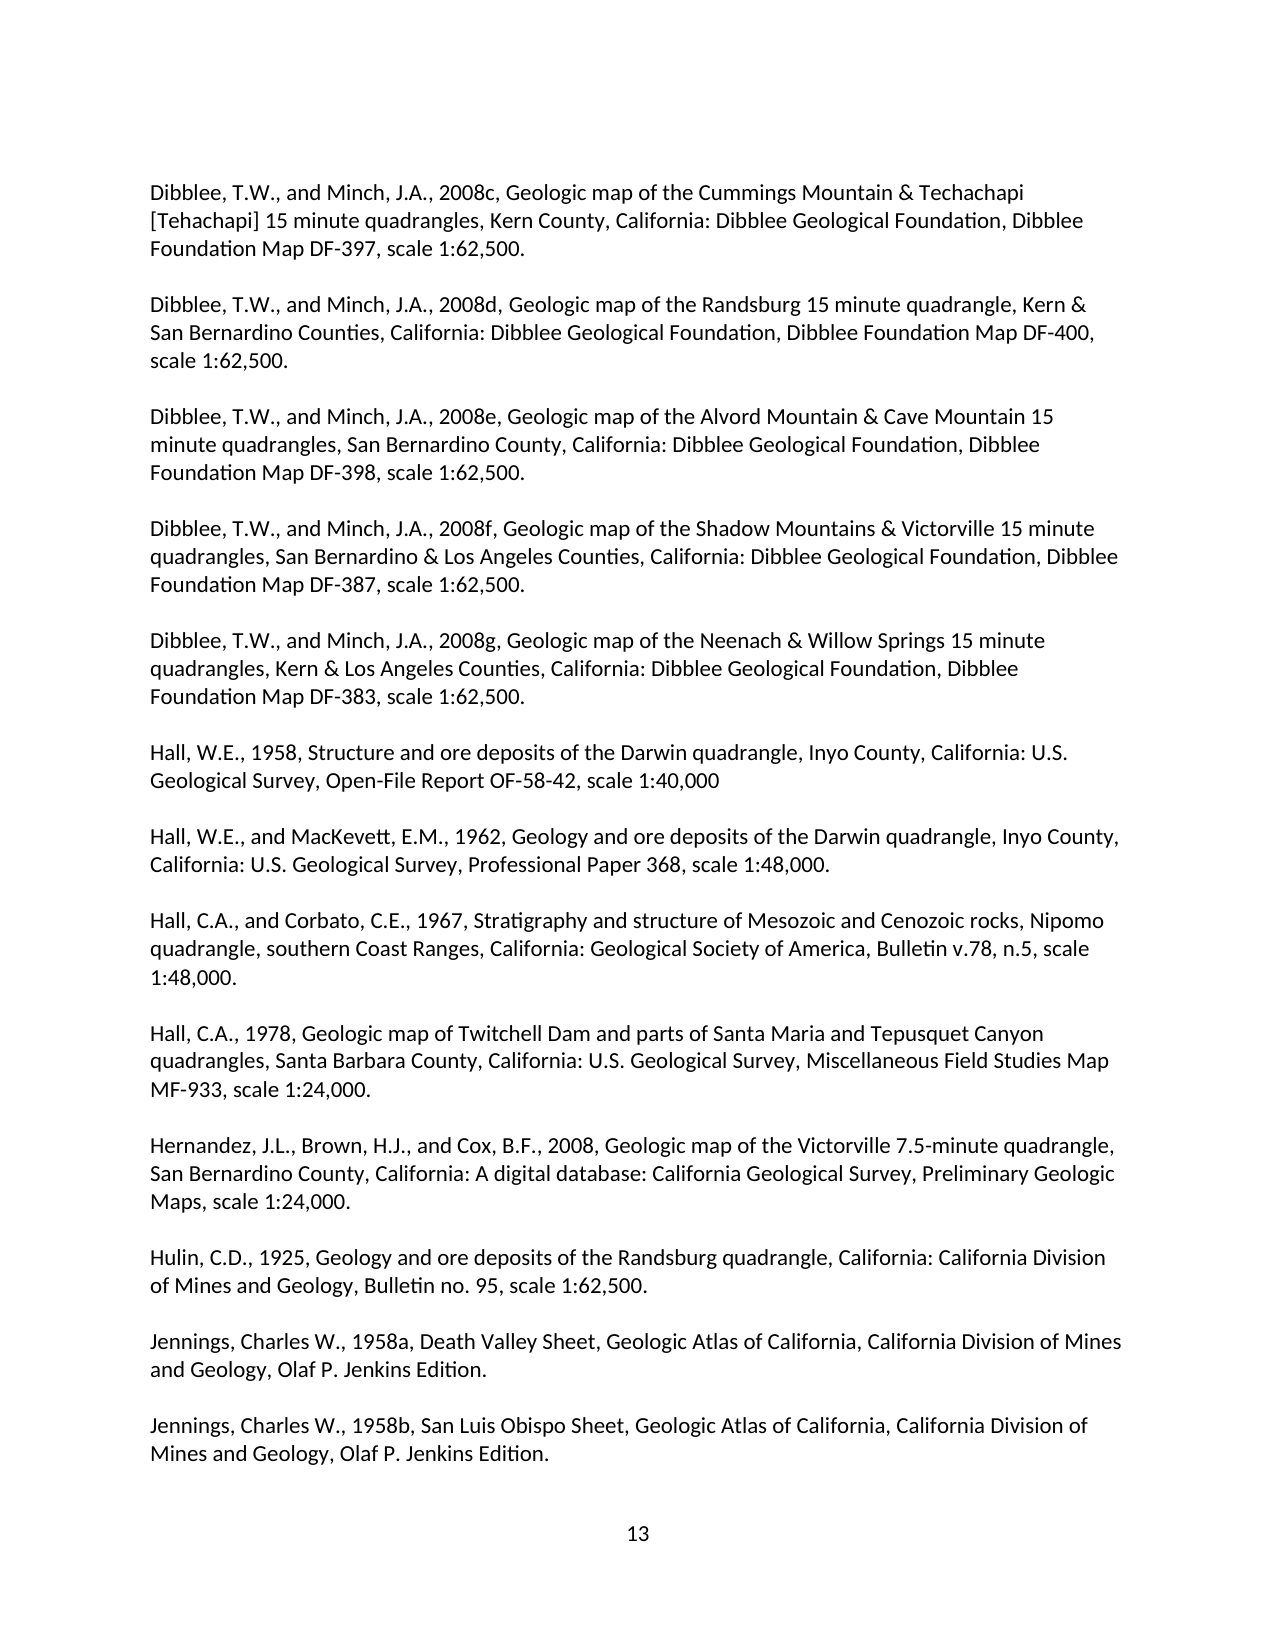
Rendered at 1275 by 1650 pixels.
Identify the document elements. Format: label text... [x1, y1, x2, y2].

text Hall, W.E., 1958, Structure and ore deposits of the Darwin quadrangle, Inyo County, California: U.S. Geological Survey, Open-File Report OF-58-42, scale 1:40,000 [150, 738, 1125, 794]
text Dibblee, T.W., and Minch, J.A., 2008f, Geologic map of the Shadow Mountains & Victorville 15 minute quadrangles, San Bernardino & Los Angeles Counties, California: Dibblee Geological Foundation, Dibblee Foundation Map DF-387, scale 1:62,500. [150, 514, 1125, 598]
text Dibblee, T.W., and Minch, J.A., 2008d, Geologic map of the Randsburg 15 minute quadrangle, Kern & San Bernardino Counties, California: Dibblee Geological Foundation, Dibblee Foundation Map DF-400, scale 1:62,500. [150, 290, 1125, 374]
text Hulin, C.D., 1925, Geology and ore deposits of the Randsburg quadrangle, California: California Division of Mines and Geology, Bulletin no. 95, scale 1:62,500. [150, 1243, 1125, 1299]
text Dibblee, T.W., and Minch, J.A., 2008g, Geologic map of the Neenach & Willow Springs 15 minute quadrangles, Kern & Los Angeles Counties, California: Dibblee Geological Foundation, Dibblee Foundation Map DF-383, scale 1:62,500. [150, 626, 1125, 710]
text Hall, W.E., and MacKevett, E.M., 1962, Geology and ore deposits of the Darwin quadrangle, Inyo County, California: U.S. Geological Survey, Professional Paper 368, scale 1:48,000. [150, 822, 1125, 878]
text Hall, C.A., and Corbato, C.E., 1967, Stratigraphy and structure of Mesozoic and Cenozoic rocks, Nipomo quadrangle, southern Coast Ranges, California: Geological Society of America, Bulletin v.78, n.5, scale 1:48,000. [150, 907, 1125, 991]
text Hernandez, J.L., Brown, H.J., and Cox, B.F., 2008, Geologic map of the Victorville 7.5-minute quadrangle, San Bernardino County, California: A digital database: California Geological Survey, Preliminary Geologic Maps, scale 1:24,000. [150, 1131, 1125, 1215]
text Dibblee, T.W., and Minch, J.A., 2008c, Geologic map of the Cummings Mountain & Techachapi [Tehachapi] 15 minute quadrangles, Kern County, California: Dibblee Geological Foundation, Dibblee Foundation Map DF-397, scale 1:62,500. [150, 178, 1125, 262]
text Dibblee, T.W., and Minch, J.A., 2008e, Geologic map of the Alvord Mountain & Cave Mountain 15 minute quadrangles, San Bernardino County, California: Dibblee Geological Foundation, Dibblee Foundation Map DF-398, scale 1:62,500. [150, 402, 1125, 486]
text Hall, C.A., 1978, Geologic map of Twitchell Dam and parts of Santa Maria and Tepusquet Canyon quadrangles, Santa Barbara County, California: U.S. Geological Survey, Miscellaneous Field Studies Map MF-933, scale 1:24,000. [150, 1019, 1125, 1103]
text Jennings, Charles W., 1958a, Death Valley Sheet, Geologic Atlas of California, California Division of Mines and Geology, Olaf P. Jenkins Edition. [150, 1327, 1125, 1383]
text Jennings, Charles W., 1958b, San Luis Obispo Sheet, Geologic Atlas of California, California Division of Mines and Geology, Olaf P. Jenkins Edition. [150, 1411, 1125, 1467]
